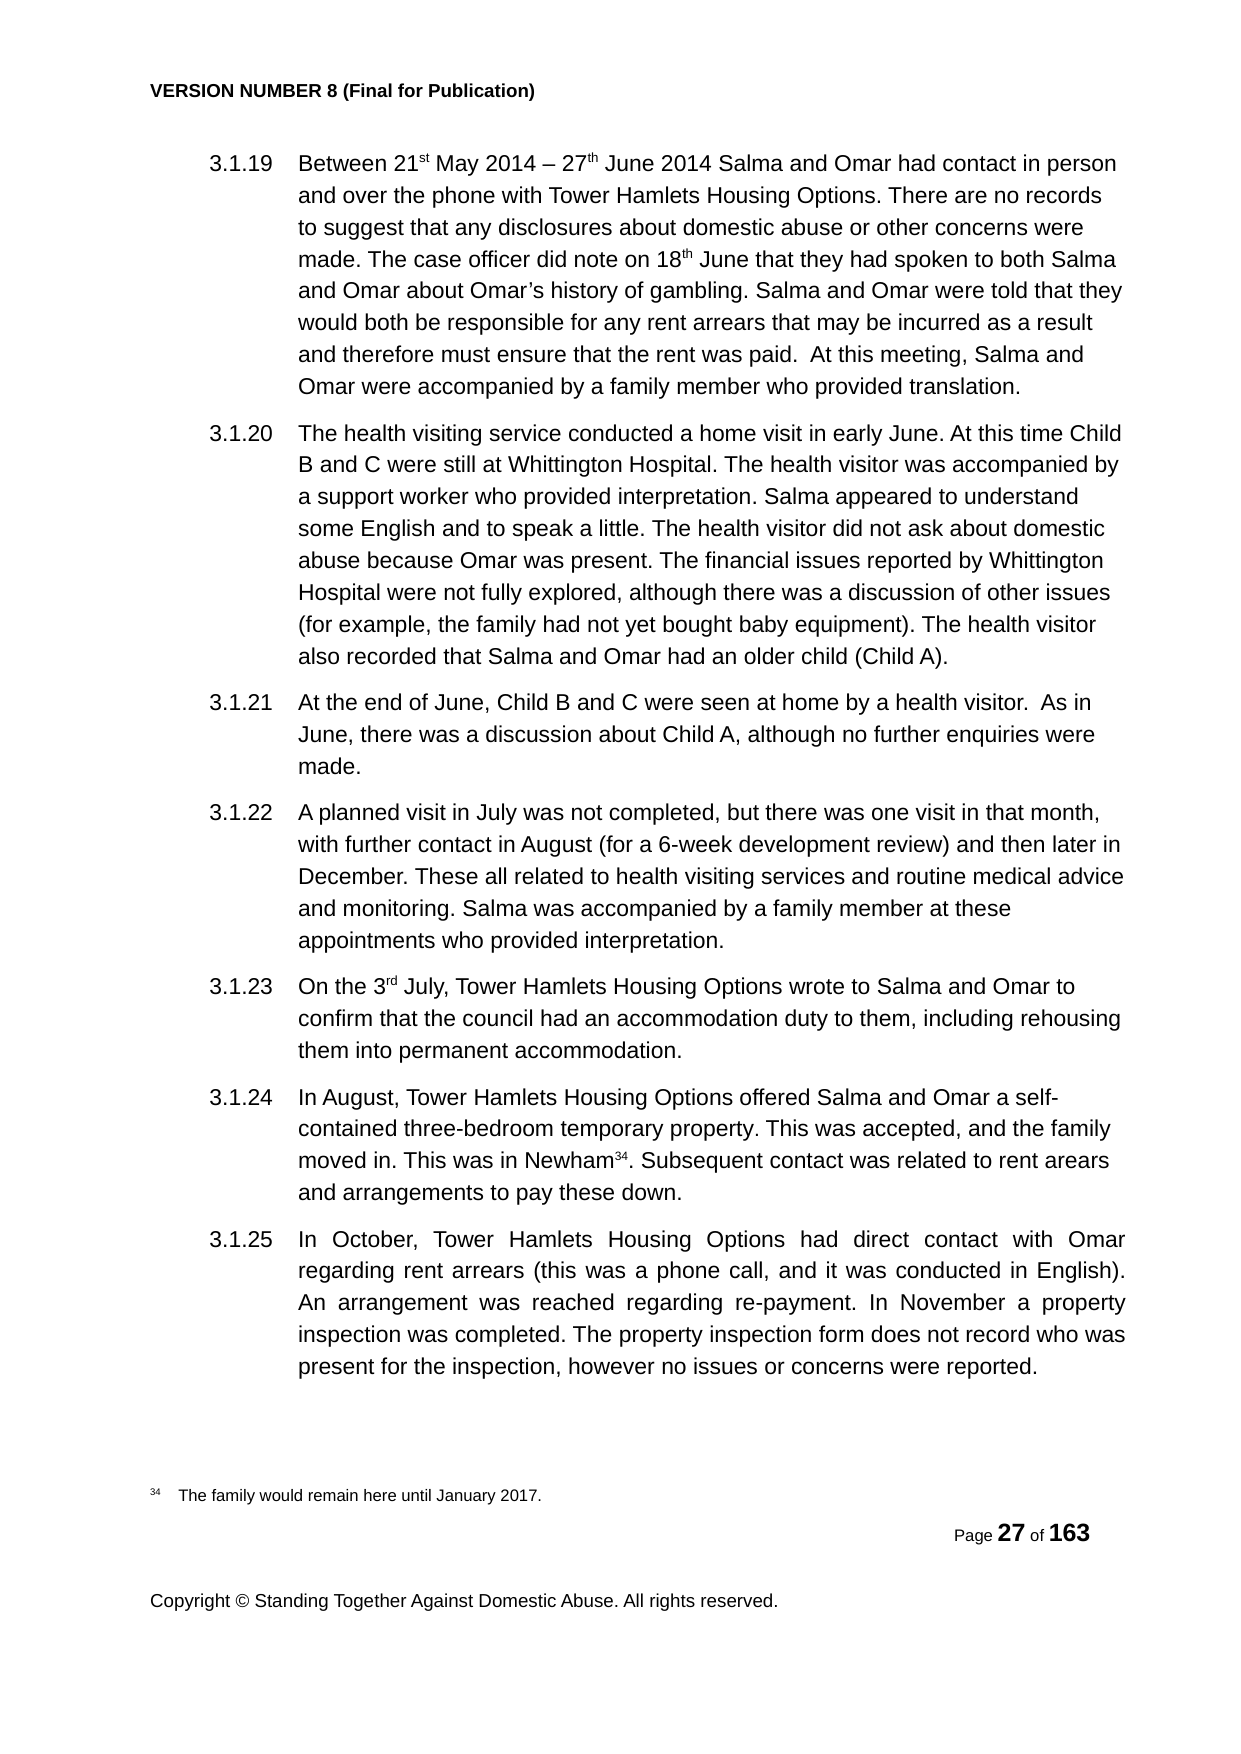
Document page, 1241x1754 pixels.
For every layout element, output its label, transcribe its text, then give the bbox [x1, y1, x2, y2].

list A planned visit in July was not completed, but there was one visit in that month, with further contact in August (for a 6-week development review) and then later in December. These all related to health visiting services and routine medical advice and monitoring. Salma was accompanied by a family member at these appointments who provided interpretation. [209, 799, 1126, 953]
list On the 3rd July, Tower Hamlets Housing Options wrote to Salma and Omar to confirm that the council had an accommodation duty to them, including rehousing them into permanent accommodation. [209, 973, 1126, 1063]
list At the end of June, Child B and C were seen at home by a health visitor. As in June, there was a discussion about Child A, although no further enquiries were made. [209, 689, 1126, 779]
list The health visiting service conducted a home visit in early June. At this time Child B and C were still at Whittington Hospital. The health visitor was accompanied by a support worker who provided interpretation. Salma appeared to understand some English and to speak a little. The health visitor did not ask about domestic abuse because Omar was present. The financial issues reported by Whittington Hospital were not fully explored, although there was a discussion of other issues (for example, the family had not yet bought baby equipment). The health visitor also recorded that Salma and Omar had an older child (Child A). [209, 419, 1126, 669]
list Between 21st May 2014 – 27th June 2014 Salma and Omar had contact in person and over the phone with Tower Hamlets Housing Options. There are no records to suggest that any disclosures about domestic abuse or other concerns were made. The case officer did note on 18th June that they had spoken to both Salma and Omar about Omar’s history of gambling. Salma and Omar were told that they would both be responsible for any rent arrears that may be incurred as a result and therefore must ensure that the rent was paid. At this meeting, Salma and Omar were accompanied by a family member who provided translation. [209, 150, 1126, 399]
list In August, Tower Hamlets Housing Options offered Salma and Omar a self-contained three-bedroom temporary property. This was accepted, and the family moved in. This was in Newham. Subsequent contact was related to rent arears and arrangements to pay these down. [209, 1083, 1126, 1206]
list In October, Tower Hamlets Housing Options had direct contact with Omar regarding rent arrears (this was a phone call, and it was conducted in English). An arrangement was reached regarding re-payment. In November a property inspection was completed. The property inspection form does not record who was present for the inspection, however no issues or concerns were reported. [209, 1226, 1126, 1379]
